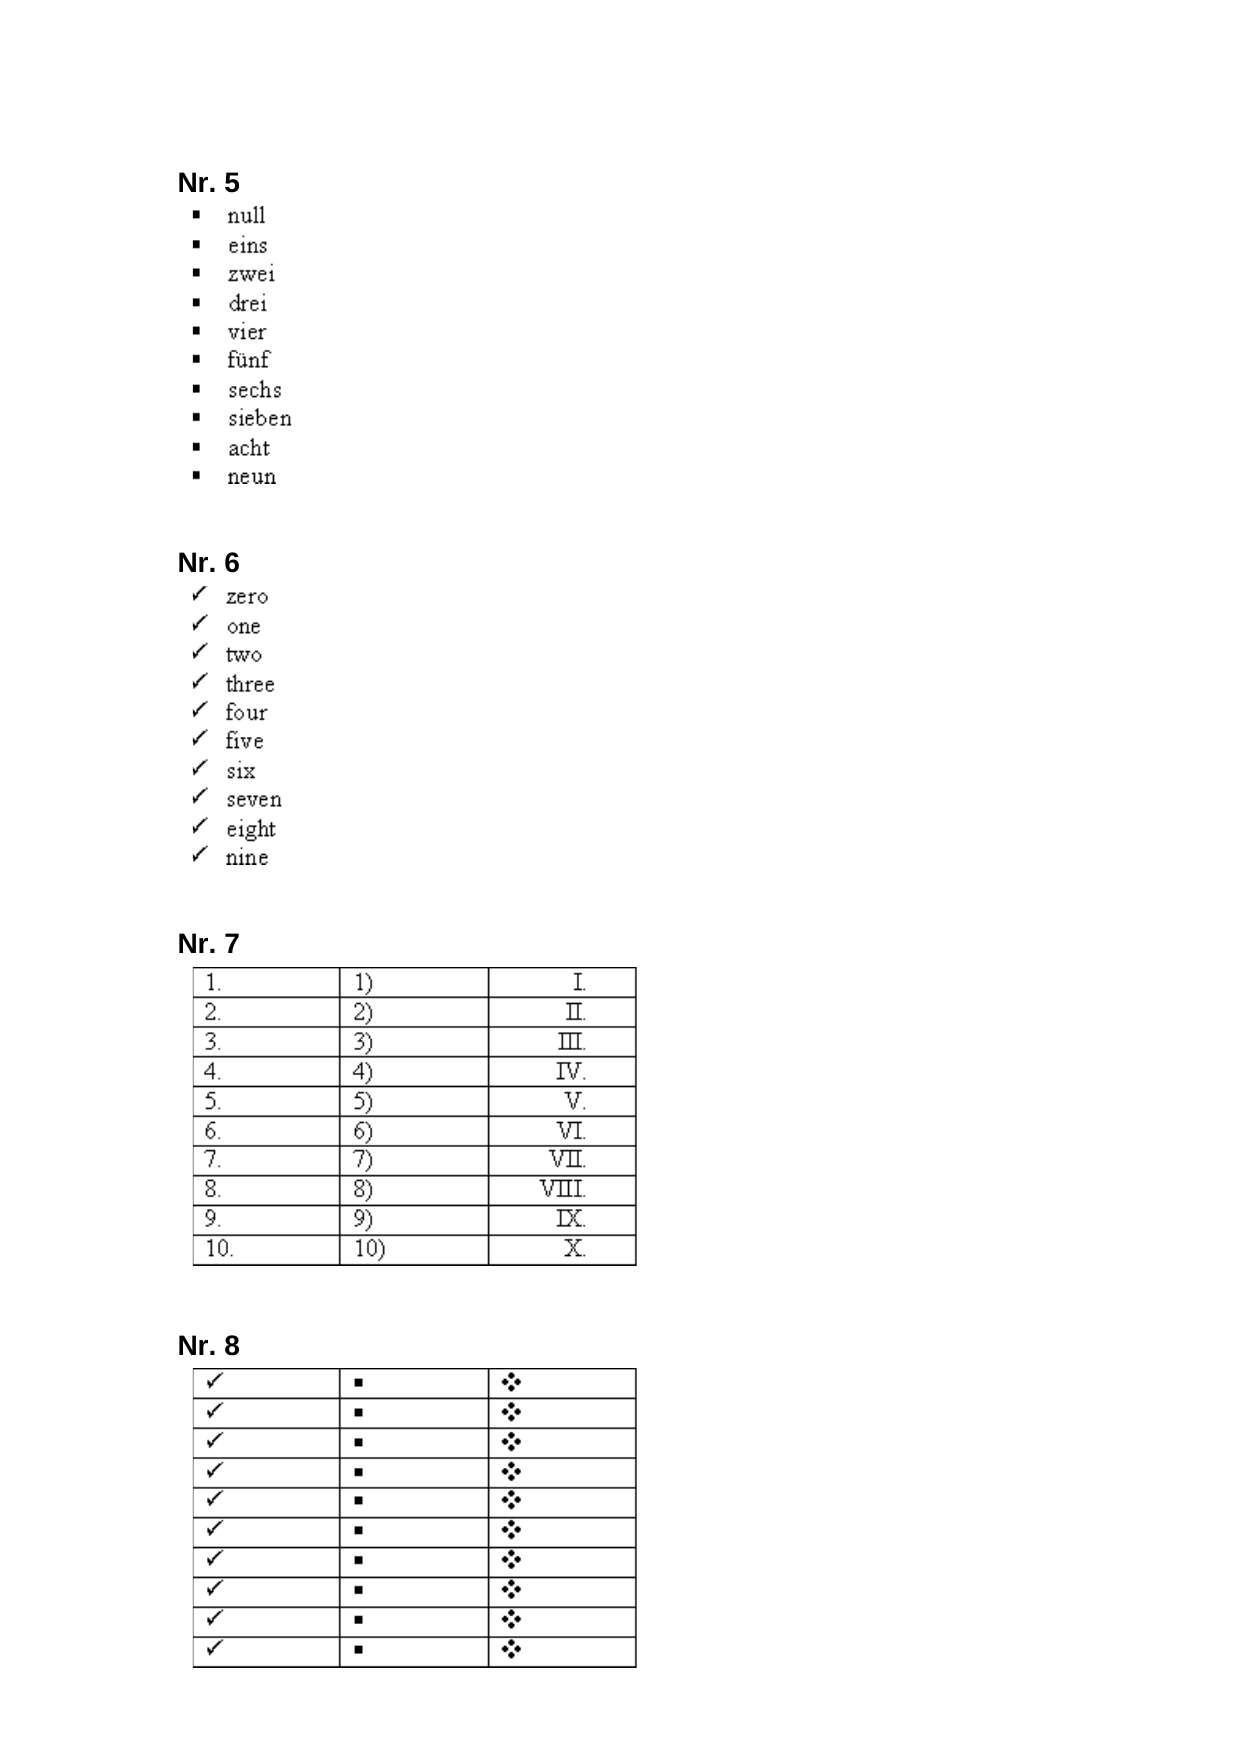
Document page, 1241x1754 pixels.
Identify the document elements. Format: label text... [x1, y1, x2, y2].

text Nr. 8 [177, 1328, 1181, 1361]
picture [192, 206, 292, 484]
text Nr. 5 [177, 166, 1181, 198]
picture [192, 586, 282, 865]
text Nr. 7 [177, 927, 1181, 959]
picture [192, 967, 637, 1266]
text Nr. 6 [177, 546, 1181, 578]
picture [192, 1368, 637, 1668]
